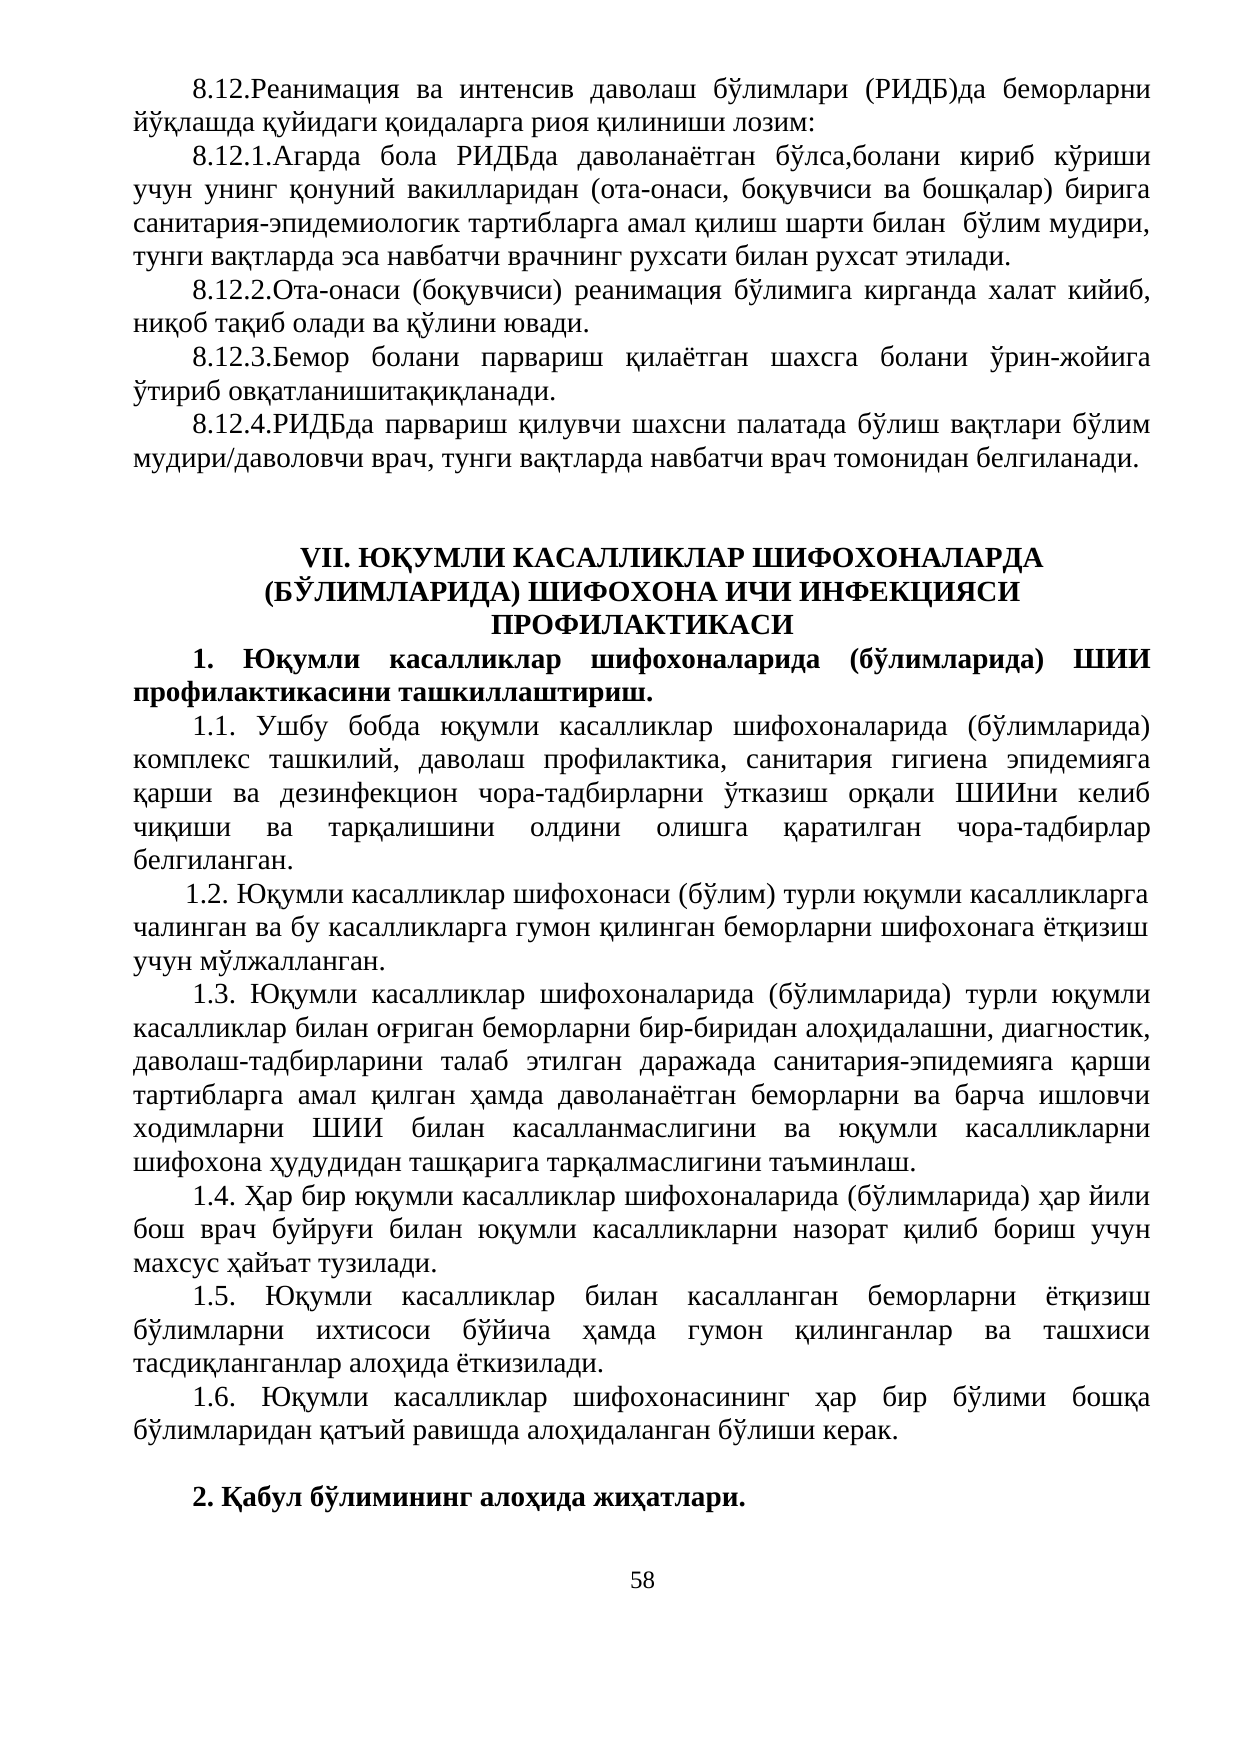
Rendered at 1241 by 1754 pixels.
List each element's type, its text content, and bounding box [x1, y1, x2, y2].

text 1.5. Юқумли касалликлар билан касалланган беморларни ётқизиш бўлимларни ихтисоси бўйича ҳамда гумон қилинганлар ва ташхиси тасдиқланганлар алоҳида ёткизилади. [133, 1278, 1152, 1379]
text 1.1. Ушбу бобда юқумли касалликлар шифохоналарида (бўлимларида) комплекс ташкилий, даволаш профилактика, санитария гигиена эпидемияга қарши ва дезинфекцион чора-тадбирларни ўтказиш орқали ШИИни келиб чиқиши ва тарқалишини олдини олишга қаратилган чора-тадбирлар белгиланган. [133, 708, 1152, 876]
text 1.6. Юқумли касалликлар шифохонасининг ҳар бир бўлими бошқа бўлимларидан қатъий равишда алоҳидаланган бўлиши керак. [133, 1379, 1152, 1446]
text 1.2. Юқумли касалликлар шифохонаси (бўлим) турли юқумли касалликларга чалинган ва бу касалликларга гумон қилинган беморларни шифохонага ётқизиш учун мўлжалланган. [133, 876, 1149, 976]
text 1. Юқумли касалликлар шифохоналарида (бўлимларида) ШИИ профилактикасини ташкиллаштириш. [133, 641, 1152, 708]
text 8.12.4.РИДБда парвариш қилувчи шахсни палатада бўлиш вақтлари бўлим мудири/даволовчи врач, тунги вақтларда навбатчи врач томонидан белгиланади. [133, 406, 1152, 473]
text VII. ЮҚУМЛИ КАСАЛЛИКЛАР ШИФОХОНАЛАРДА (БЎЛИМЛАРИДА) ШИФОХОНА ИЧИ ИНФЕКЦИЯСИ ПРОФИЛАКТИКАСИ [133, 540, 1152, 641]
text 8.12.2.Ота-онаси (боқувчиси) реанимация бўлимига кирганда халат кийиб, ниқоб тақиб олади ва қўлини ювади. [133, 272, 1152, 339]
text 8.12.3.Бемор болани парвариш қилаётган шахсга болани ўрин-жойига ўтириб овқатланишитақиқланади. [133, 339, 1152, 406]
text 8.12.1.Агарда бола РИДБда даволанаётган бўлса,болани кириб кўриши учун унинг қонуний вакилларидан (ота-онаси, боқувчиси ва бошқалар) бирига санитария-эпидемиологик тартибларга амал қилиш шарти билан бўлим мудири, тунги вақтларда эса навбатчи врачнинг рухсати билан рухсат этилади. [133, 138, 1152, 272]
text 1.4. Ҳар бир юқумли касалликлар шифохоналарида (бўлимларида) ҳар йили бош врач буйруғи билан юқумли касалликларни назорат қилиб бориш учун махсус ҳайъат тузилади. [133, 1178, 1152, 1278]
text 2. Қабул бўлимининг алоҳида жиҳатлари. [133, 1479, 1152, 1513]
text 8.12.Реанимация ва интенсив даволаш бўлимлари (РИДБ)да беморларни йўқлашда қуйидаги қоидаларга риоя қилиниши лозим: [133, 71, 1152, 138]
text 1.3. Юқумли касалликлар шифохоналарида (бўлимларида) турли юқумли касалликлар билан оғриган беморларни бир-биридан алоҳидалашни, диагностик, даволаш-тадбирларини талаб этилган даражада санитария-эпидемияга қарши тартибларга амал қилган ҳамда даволанаётган беморларни ва барча ишловчи ходимларни ШИИ билан касалланмаслигини ва юқумли касалликларни шифохона ҳудудидан ташқарига тарқалмаслигини таъминлаш. [133, 976, 1152, 1178]
